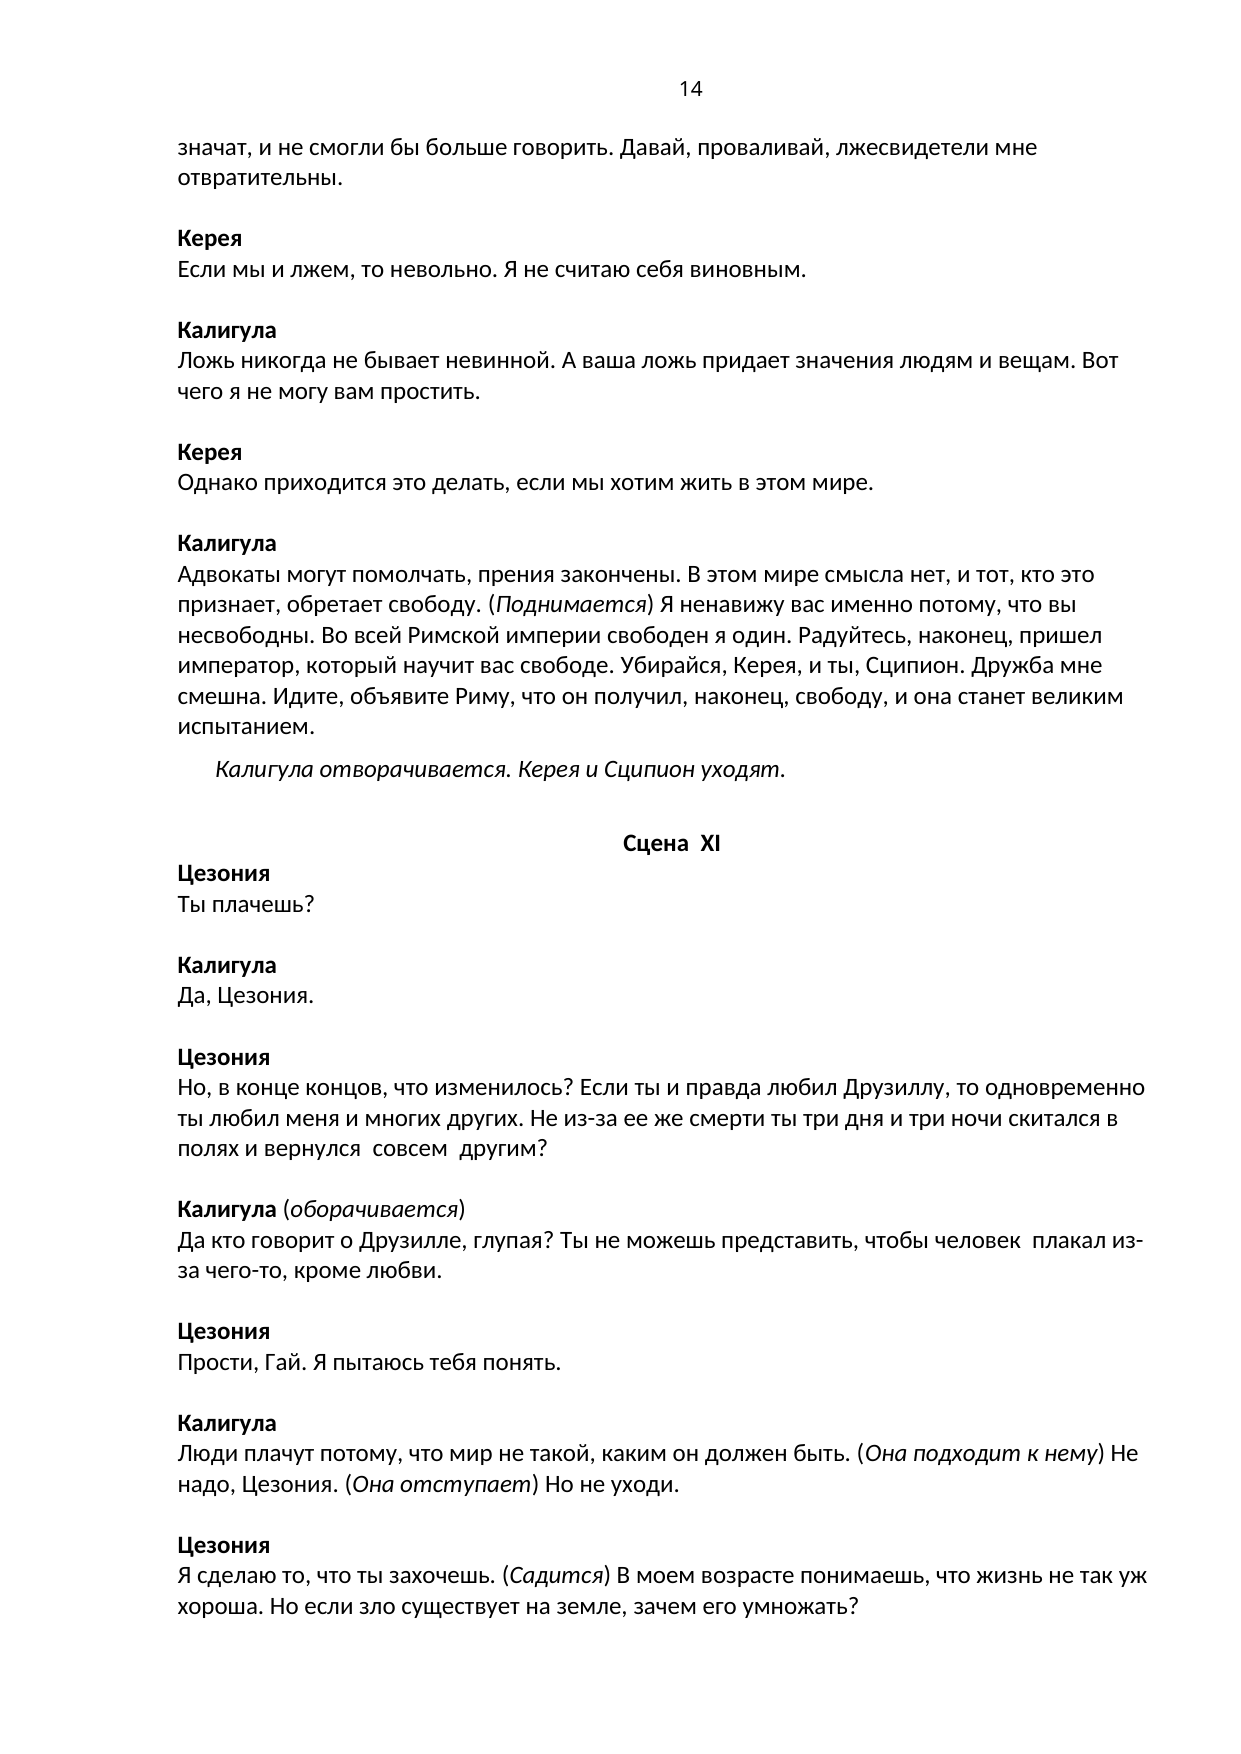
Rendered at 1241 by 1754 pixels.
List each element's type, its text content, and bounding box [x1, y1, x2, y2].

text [177, 131, 1167, 192]
text Цезония [177, 1498, 1167, 1559]
text Керея [177, 192, 1167, 253]
text Прости, Гай. Я пытаюсь тебя понять. [177, 1346, 1167, 1376]
text Калигула [177, 919, 1167, 980]
text Да кто говорит о Друзилле, глупая? Ты не можешь представить, чтобы человек плакал из-за чего-то, кроме любви. [177, 1224, 1167, 1285]
text Но, в конце концов, что изменилось? Если ты и правда любил Друзиллу, то одновременно ты любил меня и многих других. Не из-за ее же смерти ты три дня и три ночи скитался в полях и вернулся совсем другим? [177, 1071, 1167, 1163]
text Ты плачешь? [177, 888, 1167, 919]
text Однако приходится это делать, если мы хотим жить в этом мире. [177, 466, 1167, 497]
text Цезония [177, 858, 1167, 888]
text Цезония [177, 1010, 1167, 1071]
text Я сделаю то, что ты захочешь. (Садится) В моем возрасте понимаешь, что жизнь не так уж хороша. Но если зло существует на земле, зачем его умножать? [177, 1559, 1167, 1621]
text Калигула [177, 527, 1167, 558]
text Калигула (оборачивается) [177, 1163, 1167, 1224]
text Калигула отворачивается. Керея и Сципион уходят. [177, 753, 1167, 784]
text Люди плачут потому, что мир не такой, каким он должен быть. (Она подходит к нему) Не надо, Цезония. (Она отступает) Но не уходи. [177, 1437, 1167, 1498]
text Ложь никогда не бывает невинной. А ваша ложь придает значения людям и вещам. Вот чего я не могу вам простить. [177, 344, 1167, 405]
text Да, Цезония. [177, 980, 1167, 1010]
text Керея [177, 405, 1167, 466]
text Калигула [177, 1376, 1167, 1437]
text Калигула [177, 283, 1167, 344]
text Если мы и лжем, то невольно. Я не считаю себя виновным. [177, 253, 1167, 283]
text Адвокаты могут помолчать, прения закончены. В этом мире смысла нет, и тот, кто это признает, обретает свободу. (Поднимается) Я ненавижу вас именно потому, что вы несвободны. Во всей Римской империи свободен я один. Радуйтесь, наконец, пришел император, который научит вас свободе. Убирайся, Керея, и ты, Сципион. Дружба мне смешна. Идите, объявите Риму, что он получил, наконец, свободу, и она станет великим испытанием. [177, 558, 1167, 741]
text Сцена XI [177, 827, 1167, 858]
text Цезония [177, 1315, 1167, 1346]
